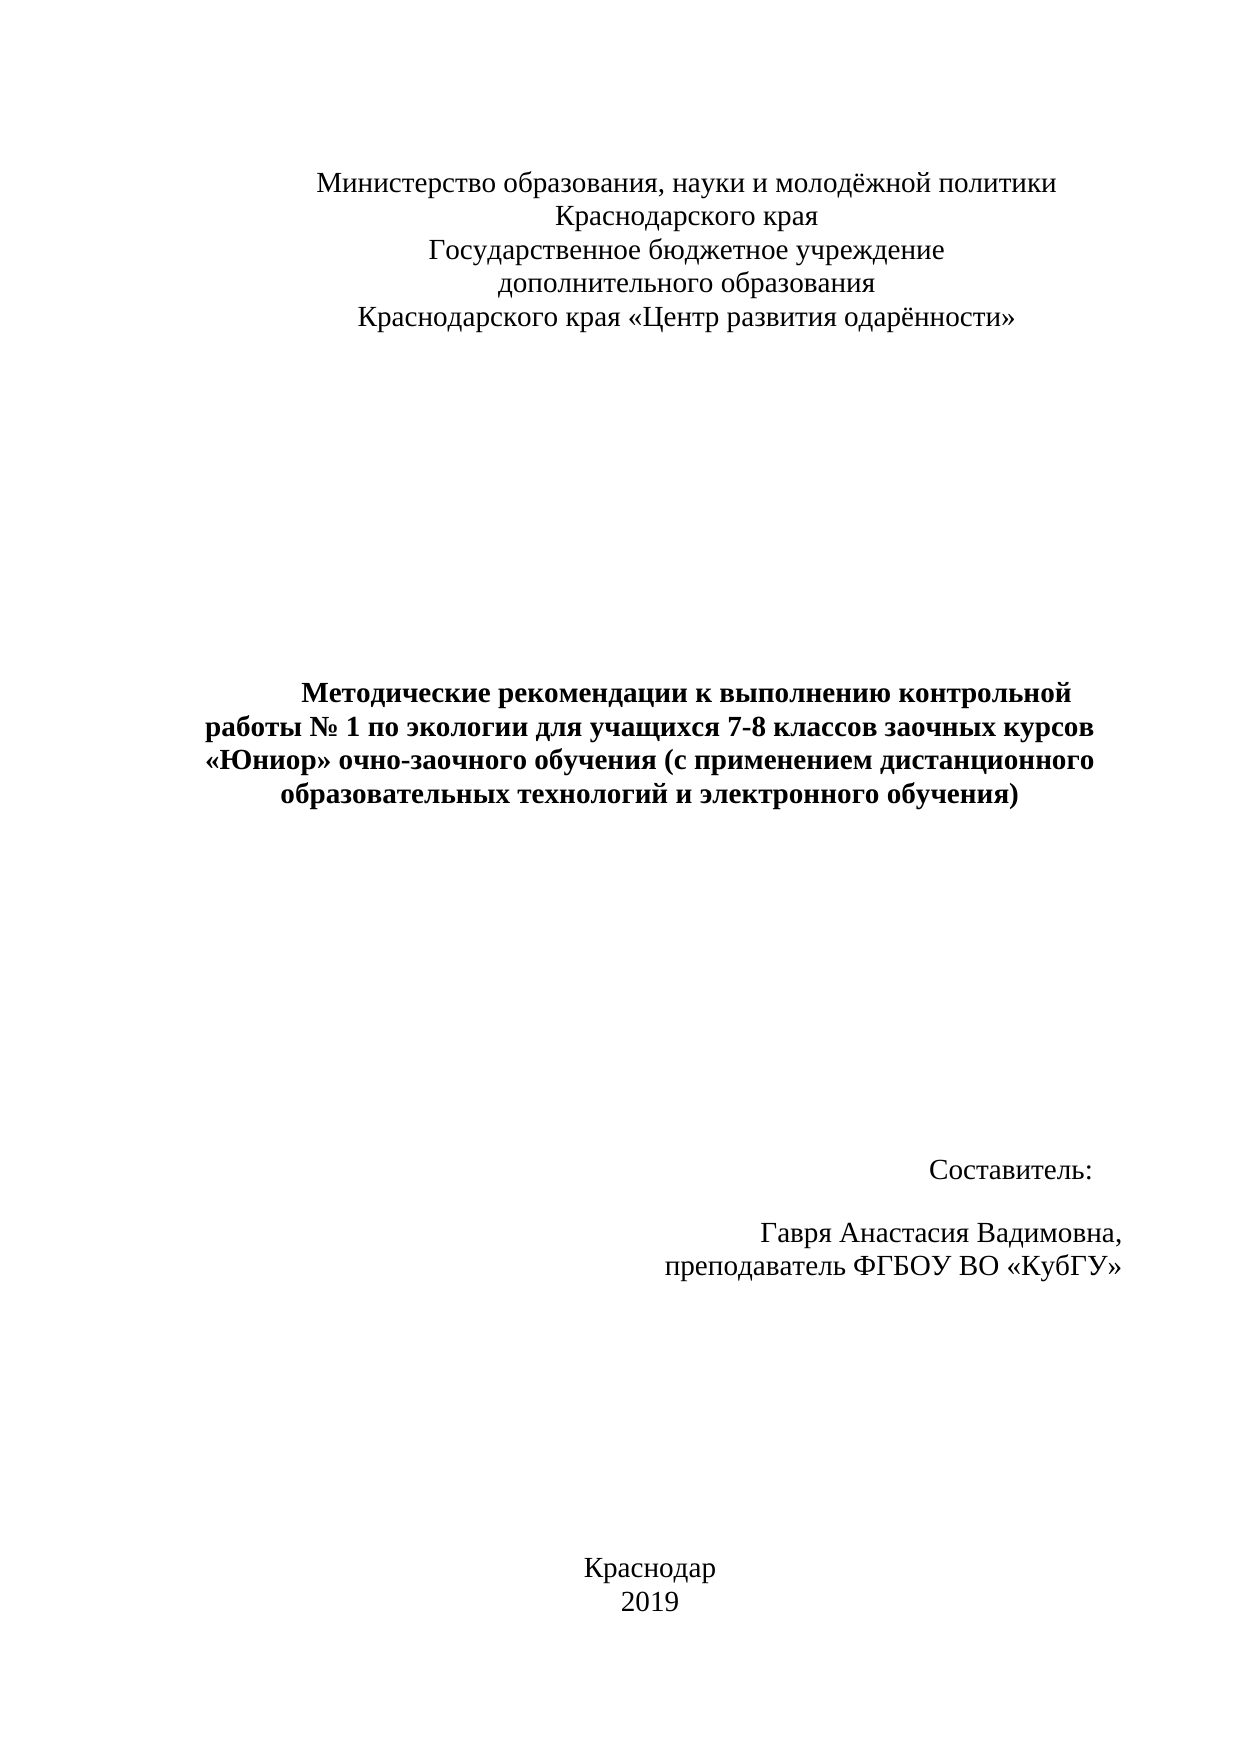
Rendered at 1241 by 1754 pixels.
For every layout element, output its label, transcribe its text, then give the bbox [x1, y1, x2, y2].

text Гавря Анастасия Вадимовна, [177, 1215, 1122, 1248]
text Составитель: [207, 1152, 1092, 1186]
text Государственное бюджетное учреждение [177, 232, 1122, 265]
text Методические рекомендации к выполнению контрольной работы № 1 по экологии для учащихся 7-8 классов заочных курсов «Юниор» очно-заочного обучения (с применением дистанционного образовательных технологий и электронного обучения) [177, 675, 1122, 809]
text 2019 [177, 1584, 1122, 1617]
text Краснодарского края [177, 198, 1122, 232]
text Министерство образования, науки и молодёжной политики [177, 165, 1122, 198]
text дополнительного образования [177, 265, 1122, 299]
text Краснодарского края «Центр развития одарённости» [177, 299, 1122, 332]
text преподаватель ФГБОУ ВО «КубГУ» [177, 1248, 1122, 1282]
text Краснодар [177, 1550, 1122, 1584]
